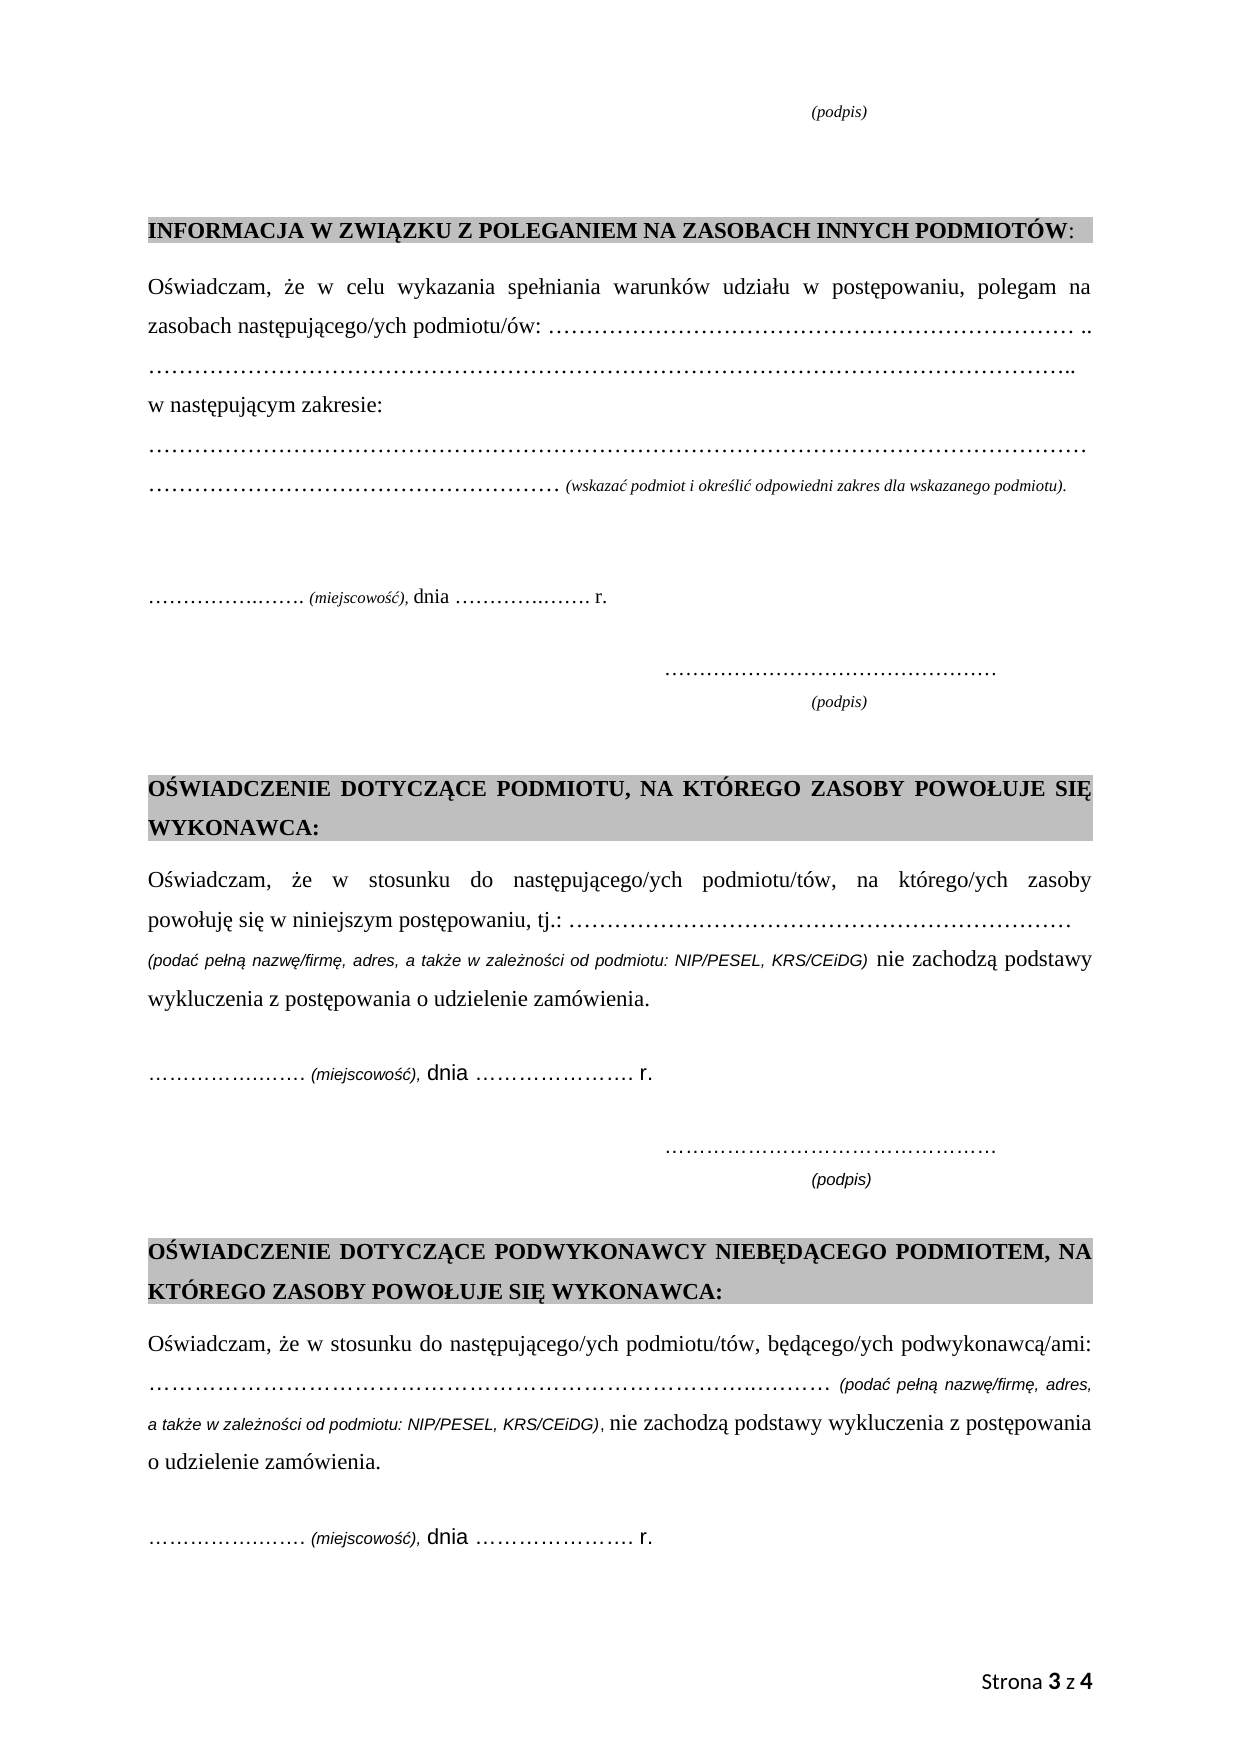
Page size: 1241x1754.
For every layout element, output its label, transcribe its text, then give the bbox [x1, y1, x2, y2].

text …………….……. (miejscowość), dnia ………….……. r. [148, 584, 1093, 608]
text ………………………………………… [148, 1134, 1093, 1158]
text …………………………………………………………………………………………………………………………………………………………… (wskazać podmiot i określić odpowiedni zakres dla wskazanego podmiotu). [148, 431, 1093, 497]
text (podpis) [738, 692, 1093, 711]
text (podać pełną nazwę/firmę, adres, a także w zależności od podmiotu: NIP/PESEL, KRS/CEiDG) nie zachodzą podstawy wykluczenia z postępowania o udzielenie zamówienia. [148, 945, 1093, 1011]
text OŚWIADCZENIE DOTYCZĄCE PODMIOTU, NA KTÓREGO ZASOBY POWOŁUJE SIĘ WYKONAWCA: [148, 775, 1093, 841]
text OŚWIADCZENIE DOTYCZĄCE PODWYKONAWCY NIEBĘDĄCEGO PODMIOTEM, NA KTÓREGO ZASOBY POWOŁUJE SIĘ WYKONAWCA: [148, 1238, 1093, 1304]
text …………….……. (miejscowość), dnia …………………. r. [148, 1523, 1093, 1549]
text w następującym zakresie: [148, 391, 1093, 418]
text INFORMACJA W ZWIĄZKU Z POLEGANIEM NA ZASOBACH INNYCH PODMIOTÓW: [148, 217, 1093, 243]
text (podpis) [738, 102, 1093, 121]
text (podpis) [738, 1170, 1093, 1189]
text Oświadczam, że w stosunku do następującego/ych podmiotu/tów, będącego/ych podwykonawcą/ami: ……………………………………………………………………..….…… (podać pełną nazwę/firmę, adres, a także w zależności od podmiotu: NIP/PESEL, KRS/CEiDG), nie zachodzą podstawy wykluczenia z postępowania o udzielenie zamówienia. [148, 1330, 1093, 1474]
text Oświadczam, że w celu wykazania spełniania warunków udziału w postępowaniu, polegam na zasobach następującego/ych podmiotu/ów: …………………………………………………………… ..………………………………………………………………………………………………………….. [148, 273, 1093, 378]
text Oświadczam, że w stosunku do następującego/ych podmiotu/tów, na którego/ych zasoby powołuję się w niniejszym postępowaniu, tj.: ………………………………………………………… [148, 866, 1093, 932]
text ………………………………………… [148, 656, 1093, 680]
text …………….……. (miejscowość), dnia …………………. r. [148, 1060, 1093, 1086]
